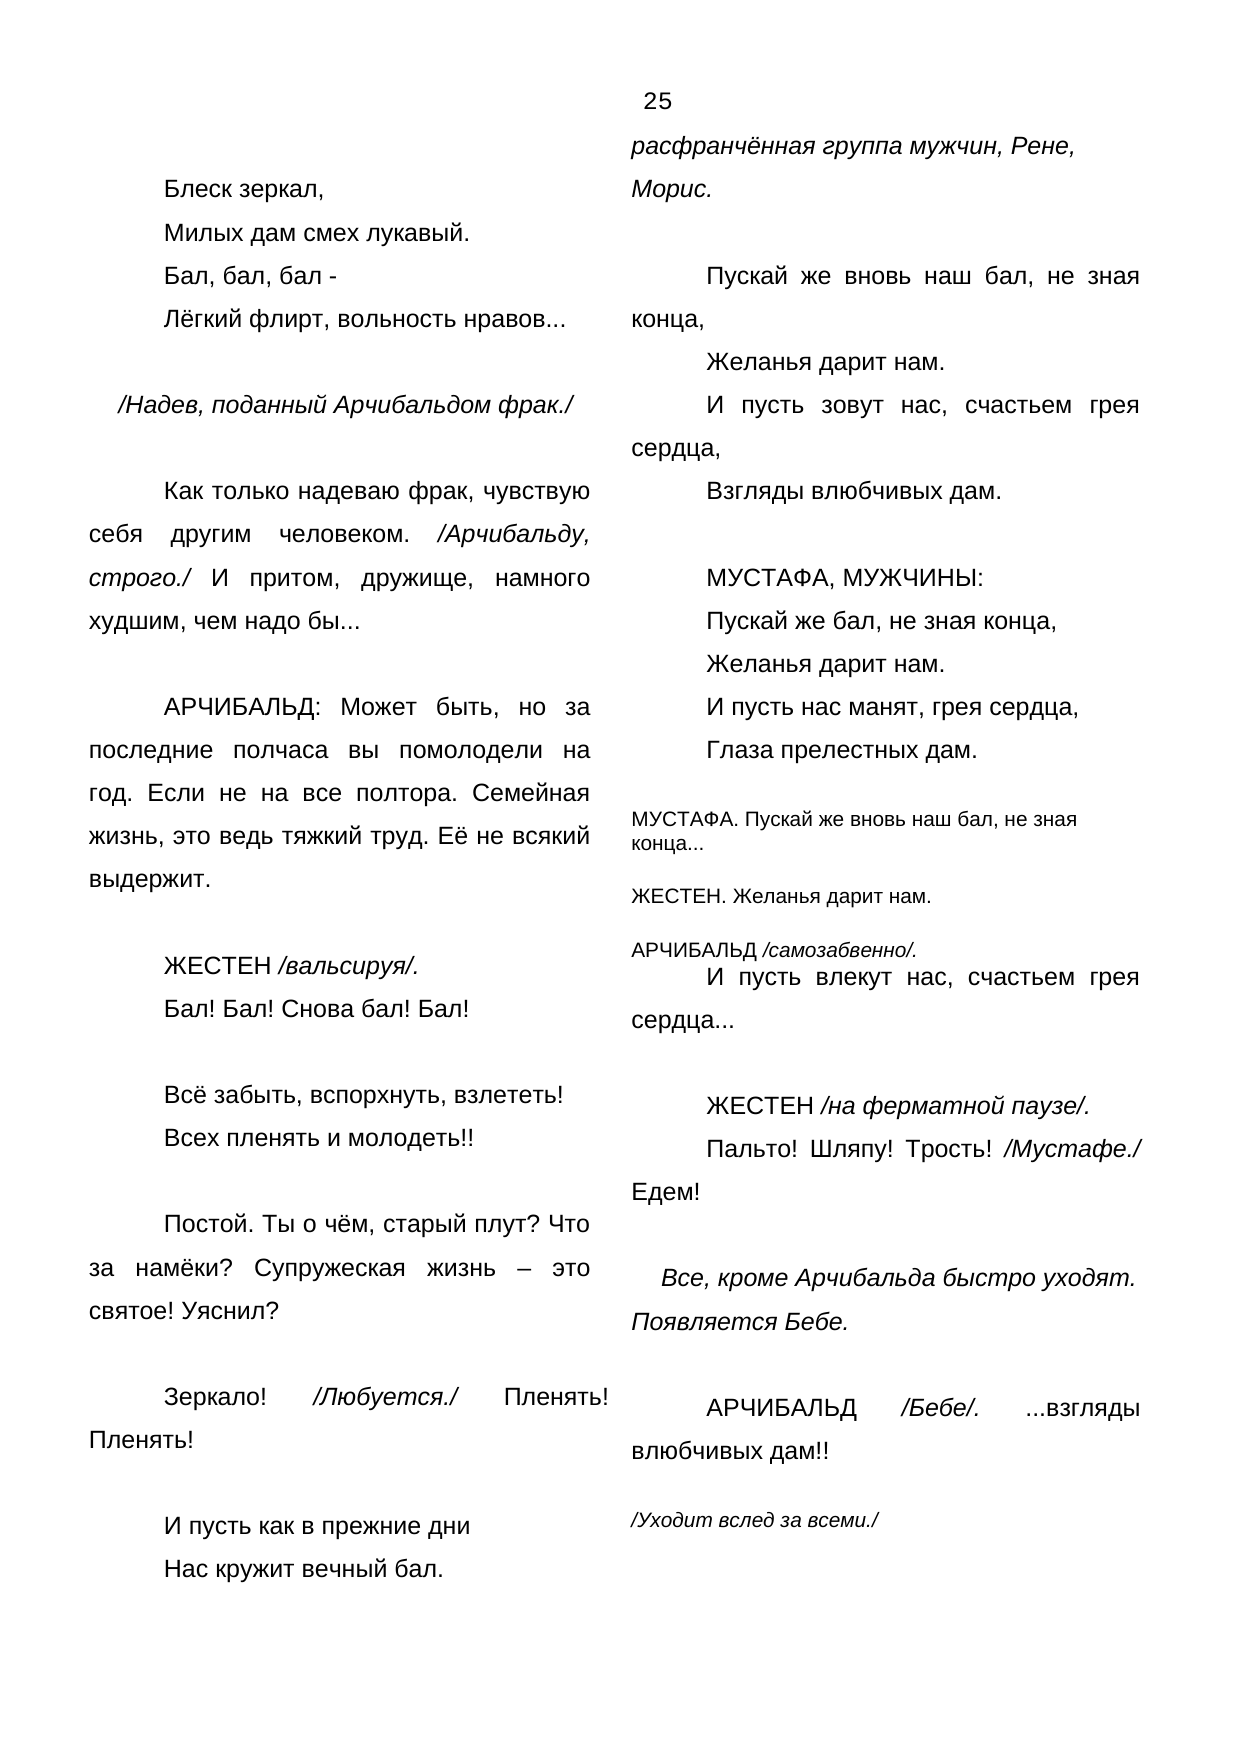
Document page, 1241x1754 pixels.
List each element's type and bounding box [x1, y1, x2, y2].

table_header [620, 131, 1152, 1641]
table_header [78, 131, 620, 1641]
